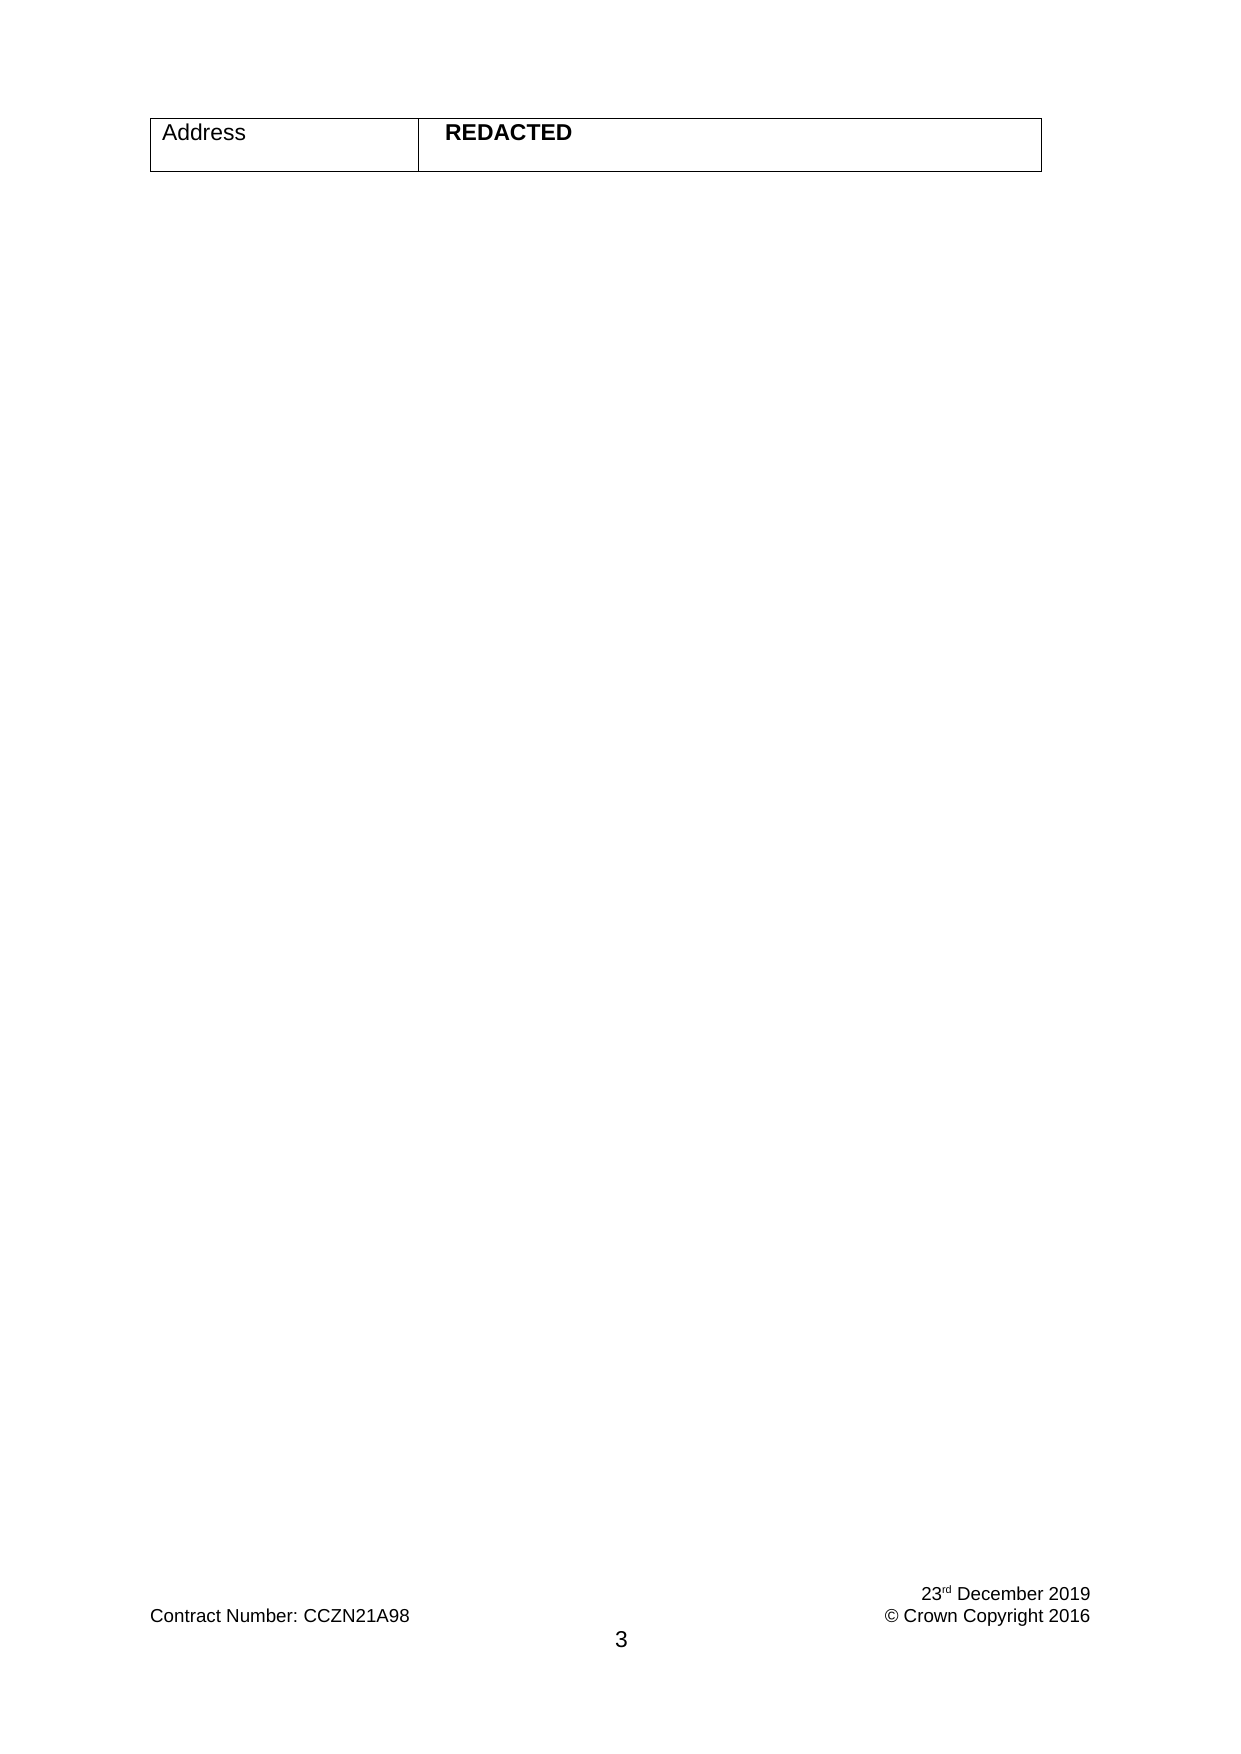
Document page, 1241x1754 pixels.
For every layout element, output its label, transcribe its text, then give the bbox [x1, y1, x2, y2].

table_cell REDACTED [419, 119, 1041, 171]
table_cell Address [151, 119, 418, 171]
